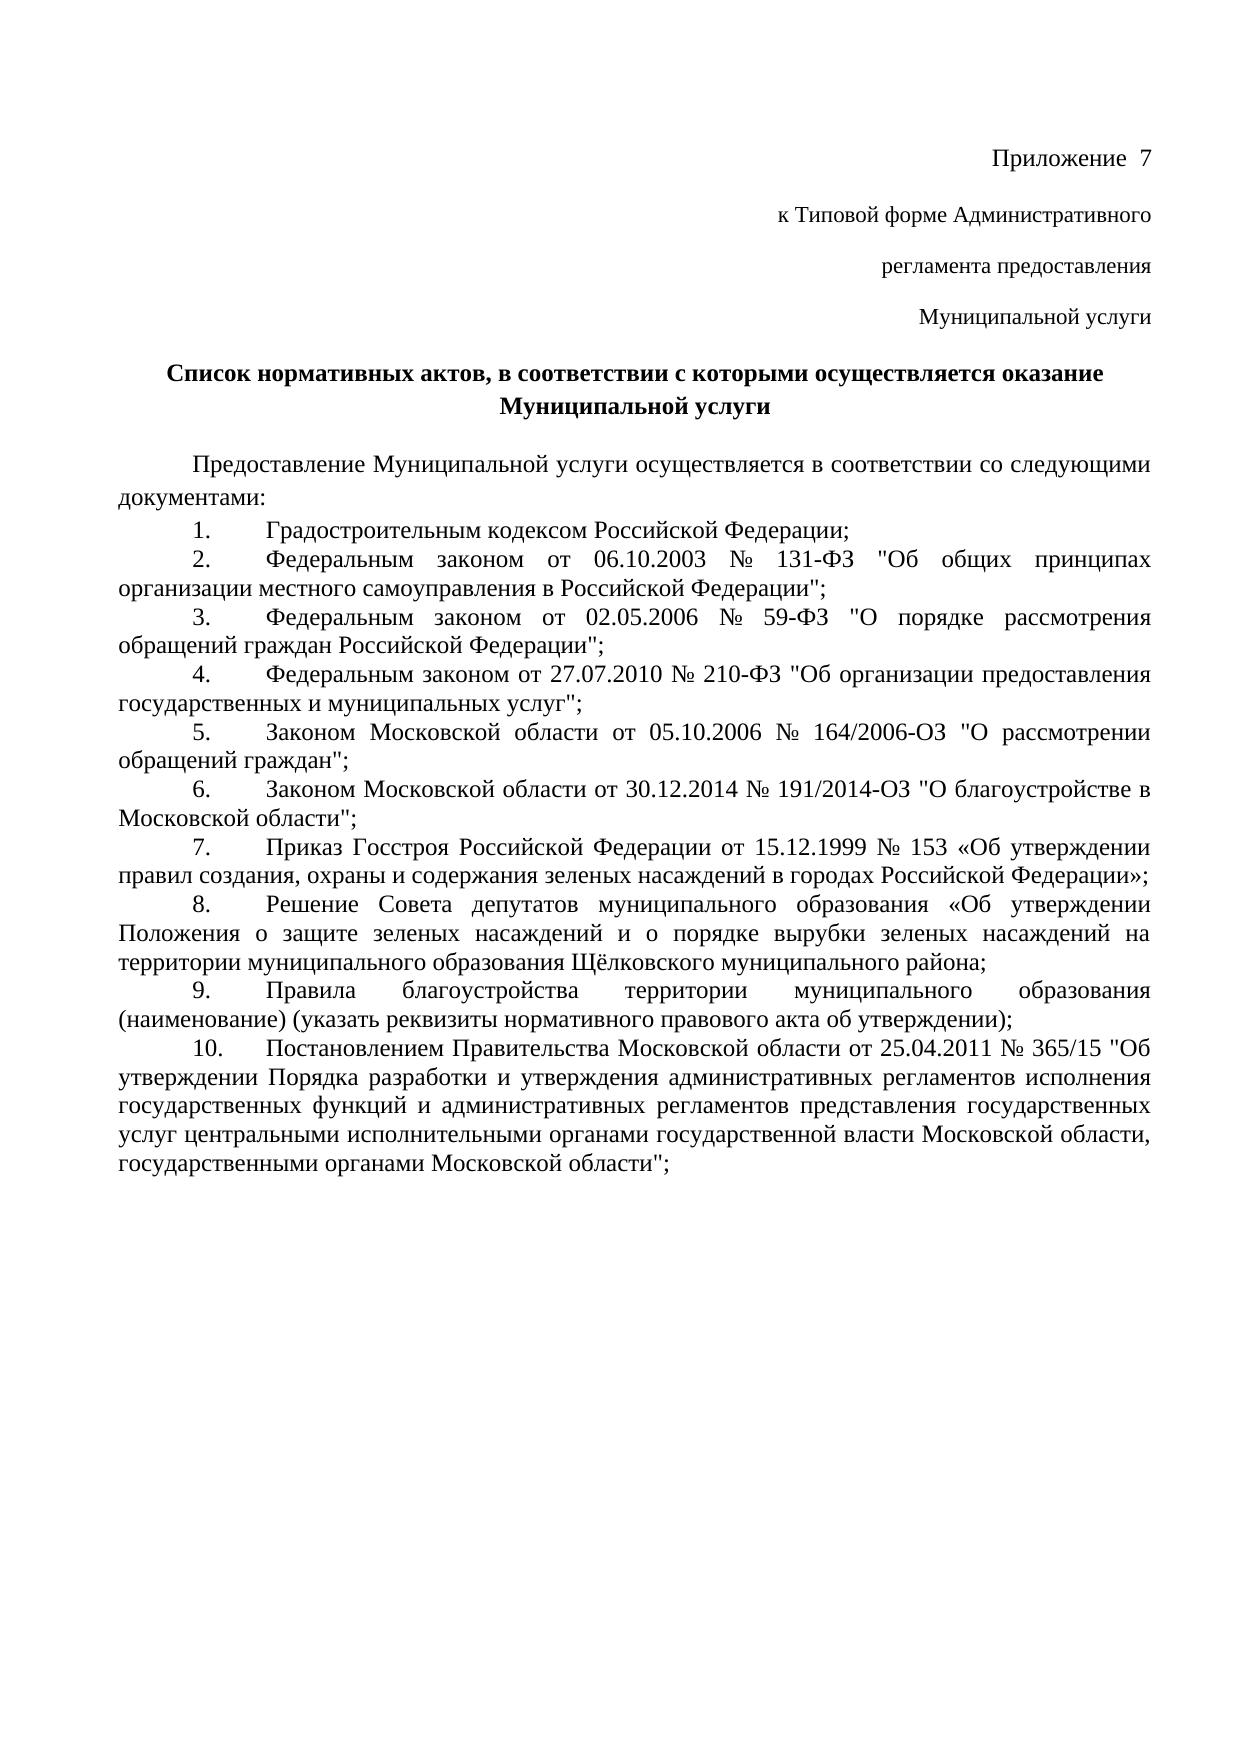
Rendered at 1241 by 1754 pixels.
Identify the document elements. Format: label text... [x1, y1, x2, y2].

list Законом Московской области от 05.10.2006 № 164/2006-ОЗ "О рассмотрении обращений граждан"; [118, 717, 1152, 774]
text Предоставление Муниципальной услуги осуществляется в соответствии со следующими документами: [118, 449, 1152, 511]
text Список нормативных актов, в соответствии с которыми осуществляется оказание Муниципальной услуги [118, 358, 1152, 420]
list Постановлением Правительства Московской области от 25.04.2011 № 365/15 "Об утверждении Порядка разработки и утверждения административных регламентов исполнения государственных функций и административных регламентов представления государственных услуг центральными исполнительными органами государственной власти Московской области, государственными органами Московской области"; [118, 1033, 1152, 1177]
text Муниципальной услуги [118, 303, 1152, 329]
list Федеральным законом от 02.05.2006 № 59-ФЗ "О порядке рассмотрения обращений граждан Российской Федерации"; [118, 602, 1152, 659]
text Приложение 7 [118, 143, 1152, 172]
list Федеральным законом от 27.07.2010 № 210-ФЗ "Об организации предоставления государственных и муниципальных услуг"; [118, 659, 1152, 717]
text регламента предоставления [118, 252, 1152, 278]
list Законом Московской области от 30.12.2014 № 191/2014-ОЗ "О благоустройстве в Московской области"; [118, 774, 1152, 832]
list Федеральным законом от 06.10.2003 № 131-ФЗ "Об общих принципах организации местного самоуправления в Российской Федерации"; [118, 544, 1152, 602]
text к Типовой форме Административного [118, 201, 1152, 227]
list Решение Совета депутатов муниципального образования «Об утверждении Положения о защите зеленых насаждений и о порядке вырубки зеленых насаждений на территории муниципального образования Щёлковского муниципального района; [118, 889, 1152, 976]
list Приказ Госстроя Российской Федерации от 15.12.1999 № 153 «Об утверждении правил создания, охраны и содержания зеленых насаждений в городах Российской Федерации»; [118, 832, 1152, 889]
list Градостроительным кодексом Российской Федерации; [118, 516, 1152, 544]
list Правила благоустройства территории муниципального образования (наименование) (указать реквизиты нормативного правового акта об утверждении); [118, 976, 1152, 1033]
